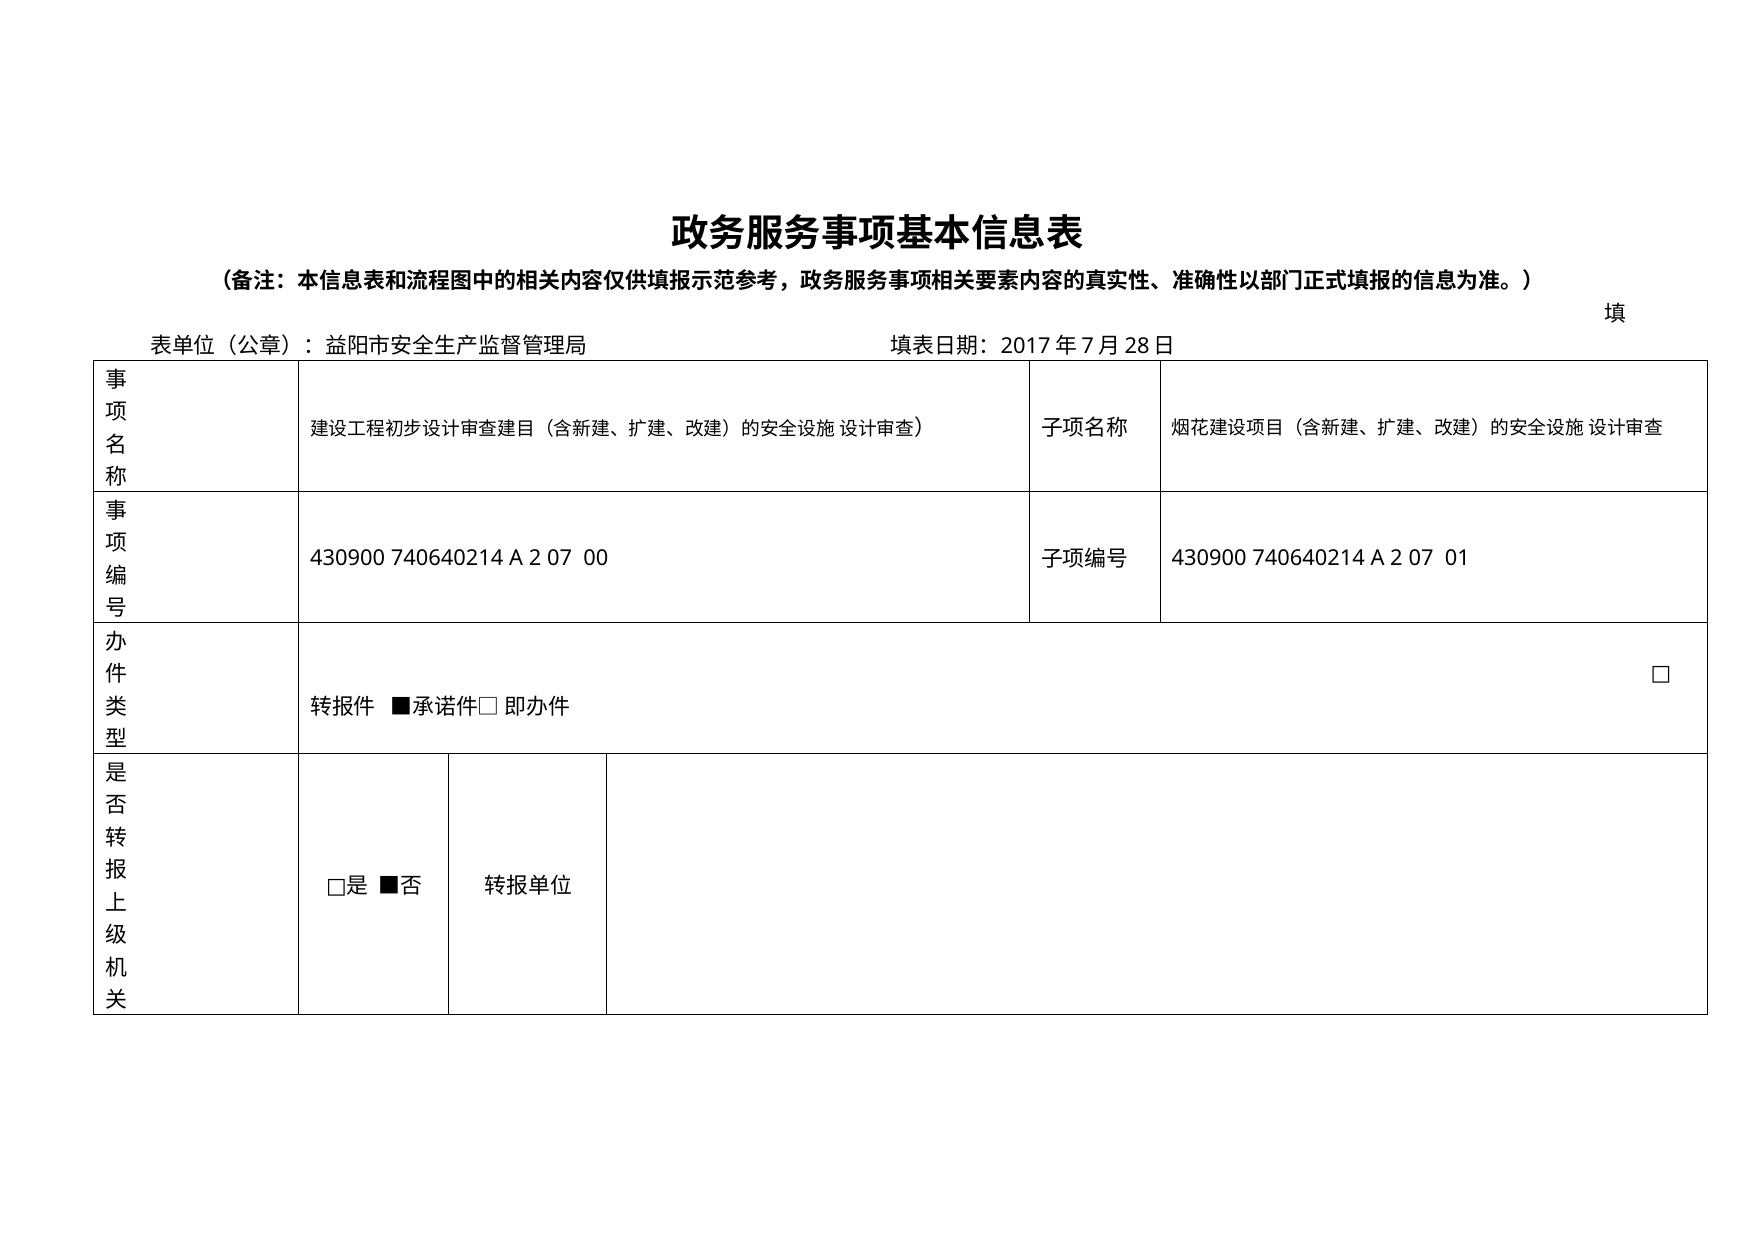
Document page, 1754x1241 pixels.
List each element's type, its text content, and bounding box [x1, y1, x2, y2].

table_cell 430900 740640214 A 2 07 00 [299, 492, 1029, 622]
table_cell □转报件 ■承诺件□ 即办件 [299, 623, 1707, 753]
table_cell 办件类型 [94, 623, 298, 753]
table_cell [607, 754, 1707, 1014]
text 政务服务事项基本信息表 [150, 198, 1604, 263]
table_header 建设工程初步设计审查建目（含新建、扩建、改建）的安全设施 设计审查） [299, 361, 1029, 491]
text （备注：本信息表和流程图中的相关内容仅供填报示范参考，政务服务事项相关要素内容的真实性、准确性以部门正式填报的信息为准。） [150, 263, 1604, 295]
table_header 事项名称 [94, 361, 298, 491]
table_cell 事项编号 [94, 492, 298, 622]
table_header 烟花建设项目（含新建、扩建、改建）的安全设施 设计审查 [1161, 361, 1707, 491]
table_cell 子项编号 [1030, 492, 1160, 622]
table_header 子项名称 [1030, 361, 1160, 491]
table_cell □是 ■否 [299, 754, 448, 1014]
table_cell 是否转报上级机关 [94, 754, 298, 1014]
text 填表单位（公章）：益阳市安全生产监督管理局 填表日期：2017年7月28日 [150, 295, 1604, 360]
table_cell 430900 740640214 A 2 07 01 [1161, 492, 1707, 622]
table_cell 转报单位 [449, 754, 606, 1014]
